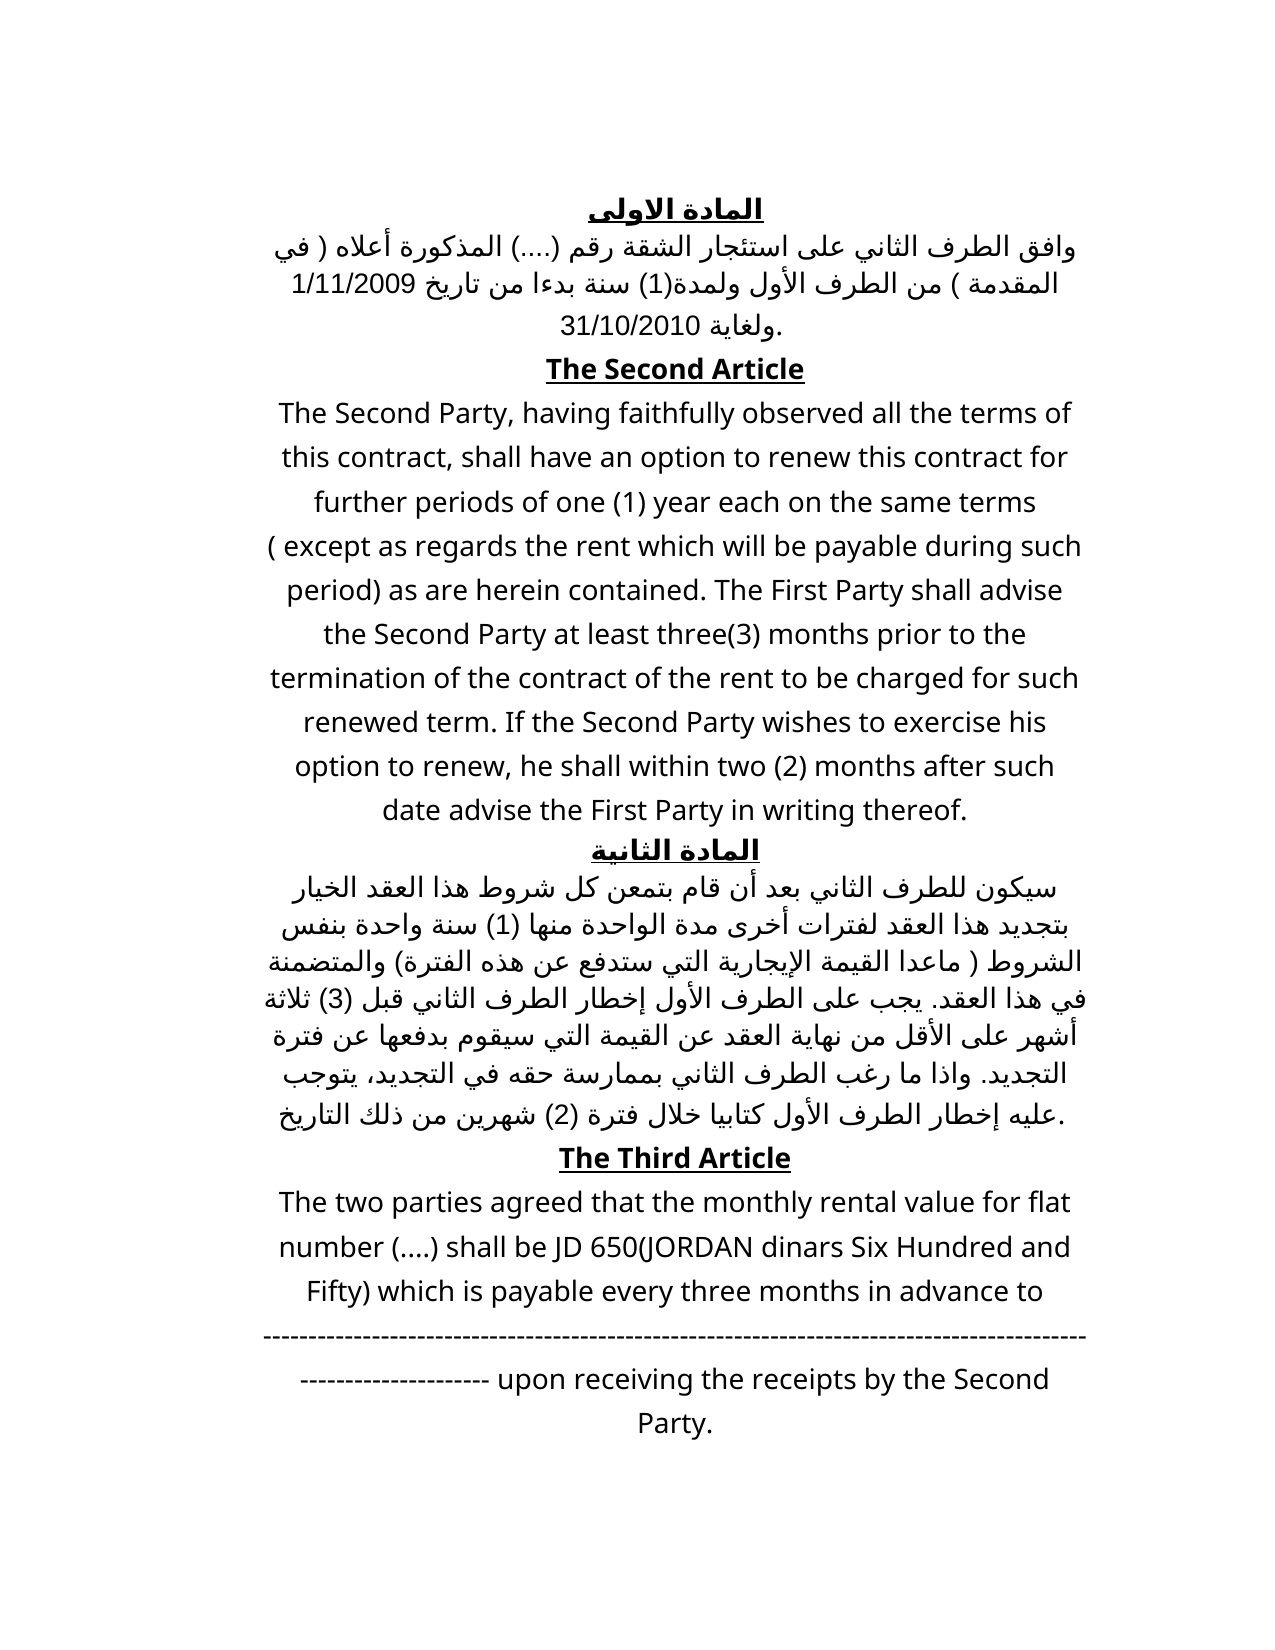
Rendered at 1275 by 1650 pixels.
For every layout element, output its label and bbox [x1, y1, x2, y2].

text [262, 150, 1087, 1441]
